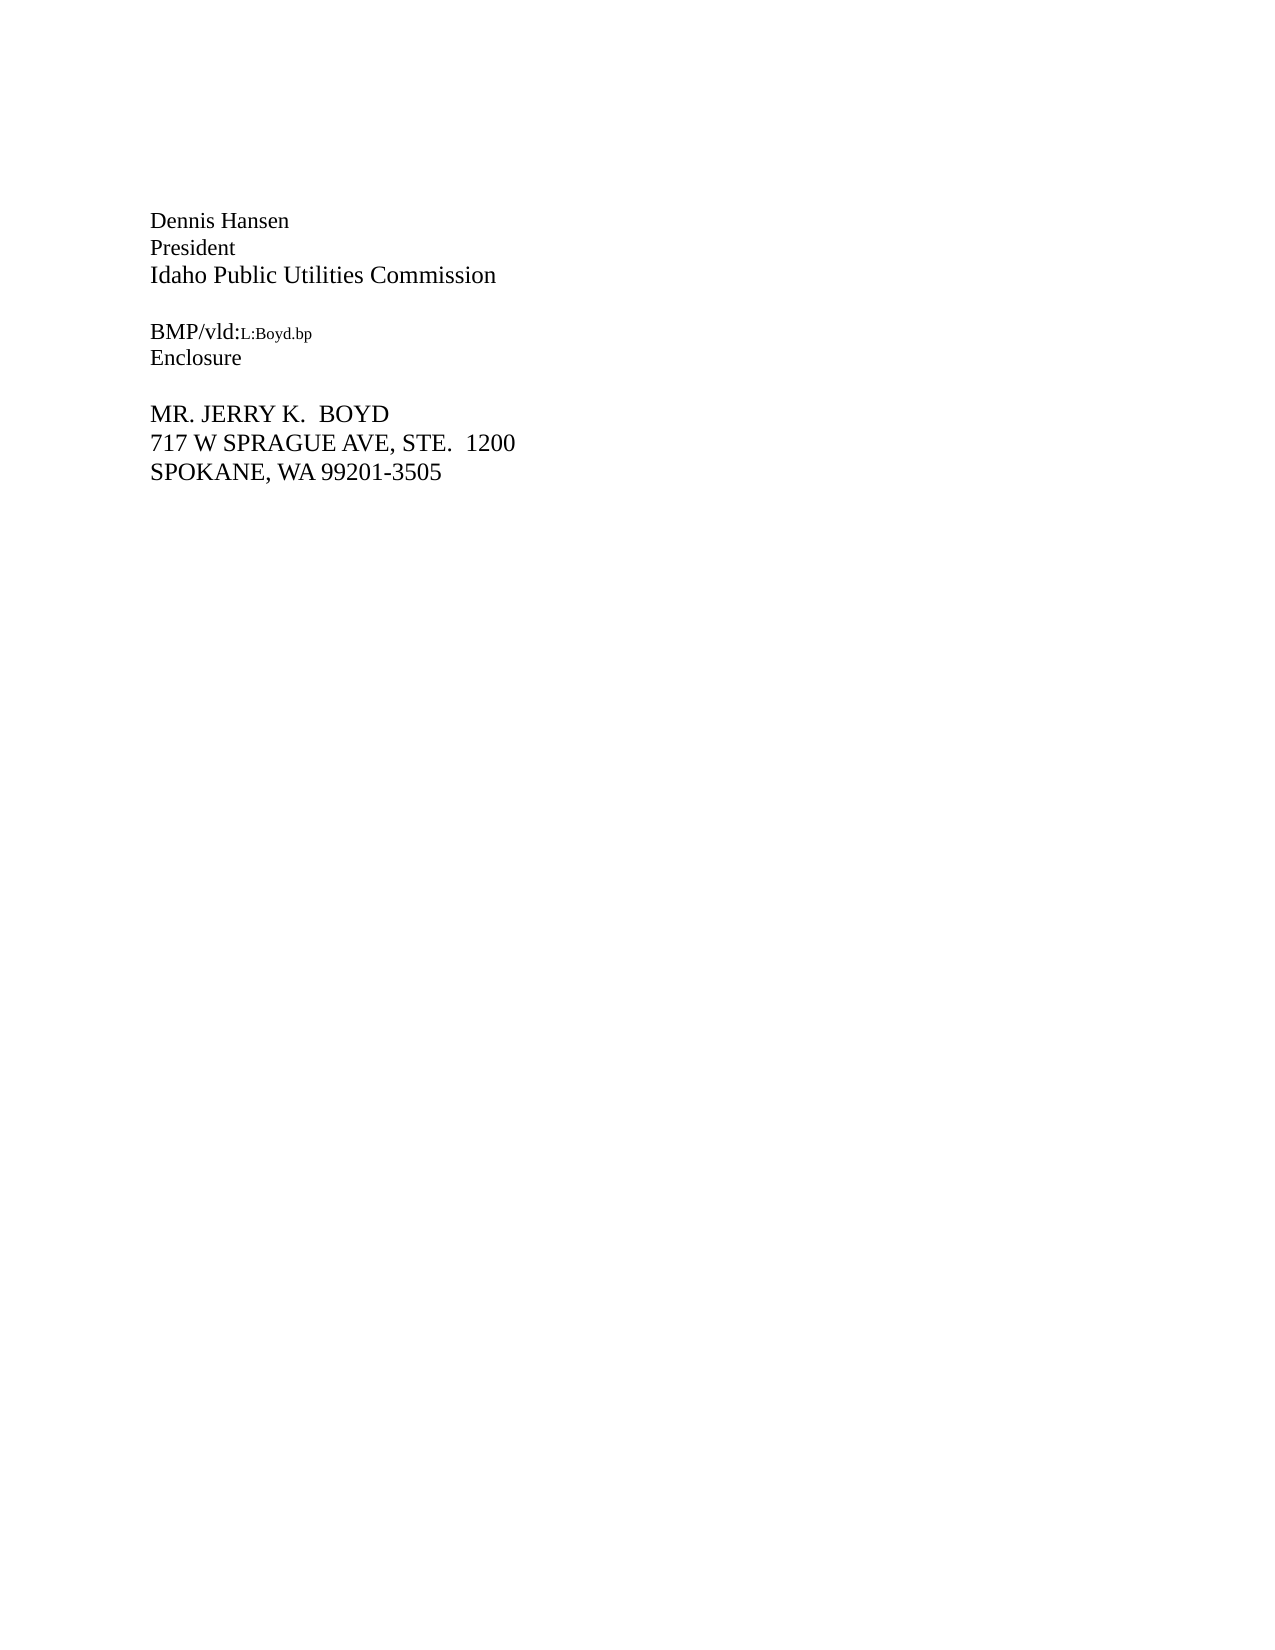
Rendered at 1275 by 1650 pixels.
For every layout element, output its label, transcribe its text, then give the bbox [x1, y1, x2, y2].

text 717 W SPRAGUE AVE, STE. 1200 [150, 428, 1125, 457]
text BMP/vld:L:Boyd.bp [150, 318, 1125, 344]
text President [150, 234, 1125, 260]
text Dennis Hansen [150, 207, 1125, 234]
text Enclosure [150, 344, 1125, 370]
text Idaho Public Utilities Commission [150, 260, 1125, 289]
text SPOKANE, WA 99201-3505 [150, 457, 1125, 485]
text MR. JERRY K. BOYD [150, 399, 1125, 428]
